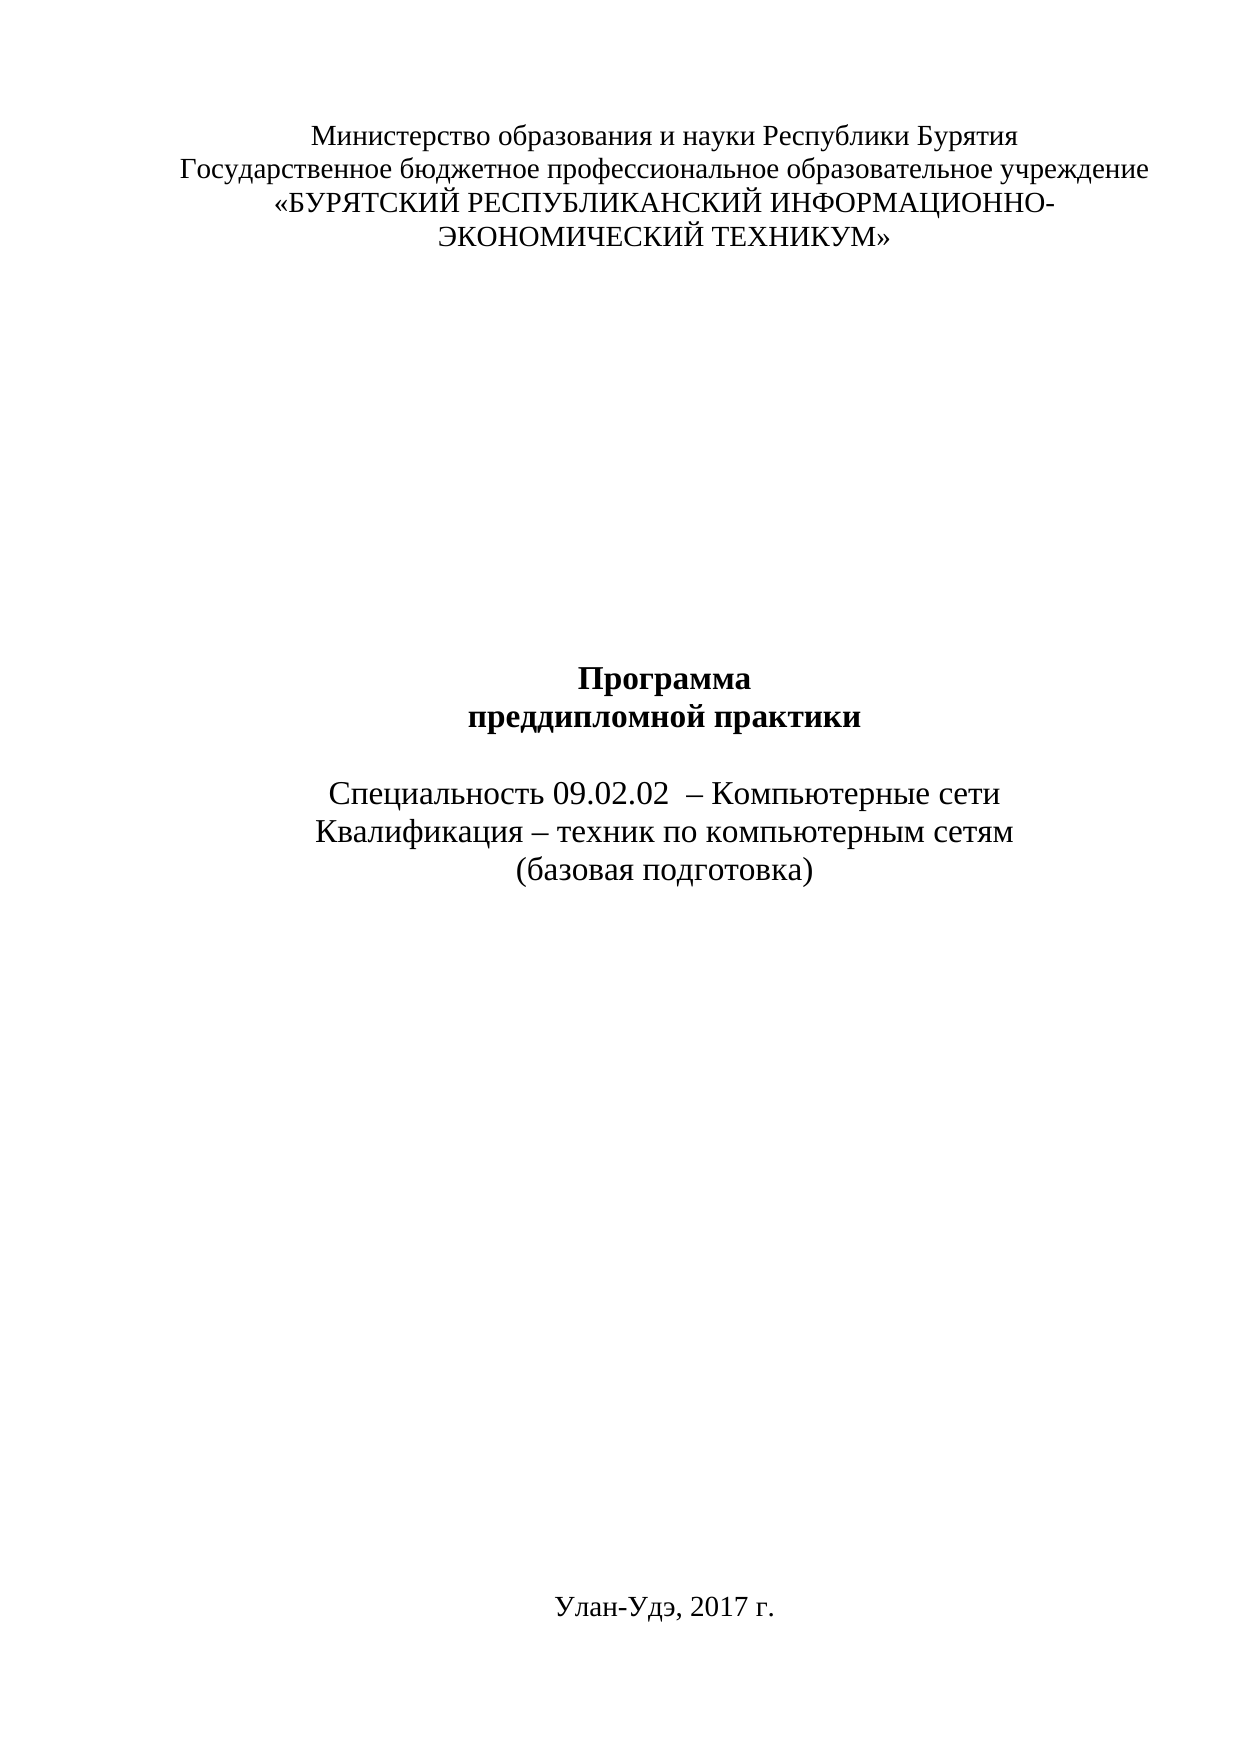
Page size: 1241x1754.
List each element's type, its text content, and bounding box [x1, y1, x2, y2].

text преддипломной практики [177, 696, 1152, 734]
text Государственное бюджетное профессиональное образовательное учреждение «БУРЯТСКИЙ РЕСПУБЛИКАНСКИЙ ИНФОРМАЦИОННО-ЭКОНОМИЧЕСКИЙ ТЕХНИКУМ» [177, 152, 1152, 252]
text Квалификация – техник по компьютерным сетям [177, 811, 1152, 849]
text Программа [177, 658, 1152, 696]
text Улан-Удэ, 2017 г. [177, 1585, 1152, 1622]
text (базовая подготовка) [177, 849, 1152, 888]
text Министерство образования и науки Республики Бурятия [177, 118, 1152, 152]
text Специальность 09.02.02 – Компьютерные сети [177, 773, 1152, 811]
